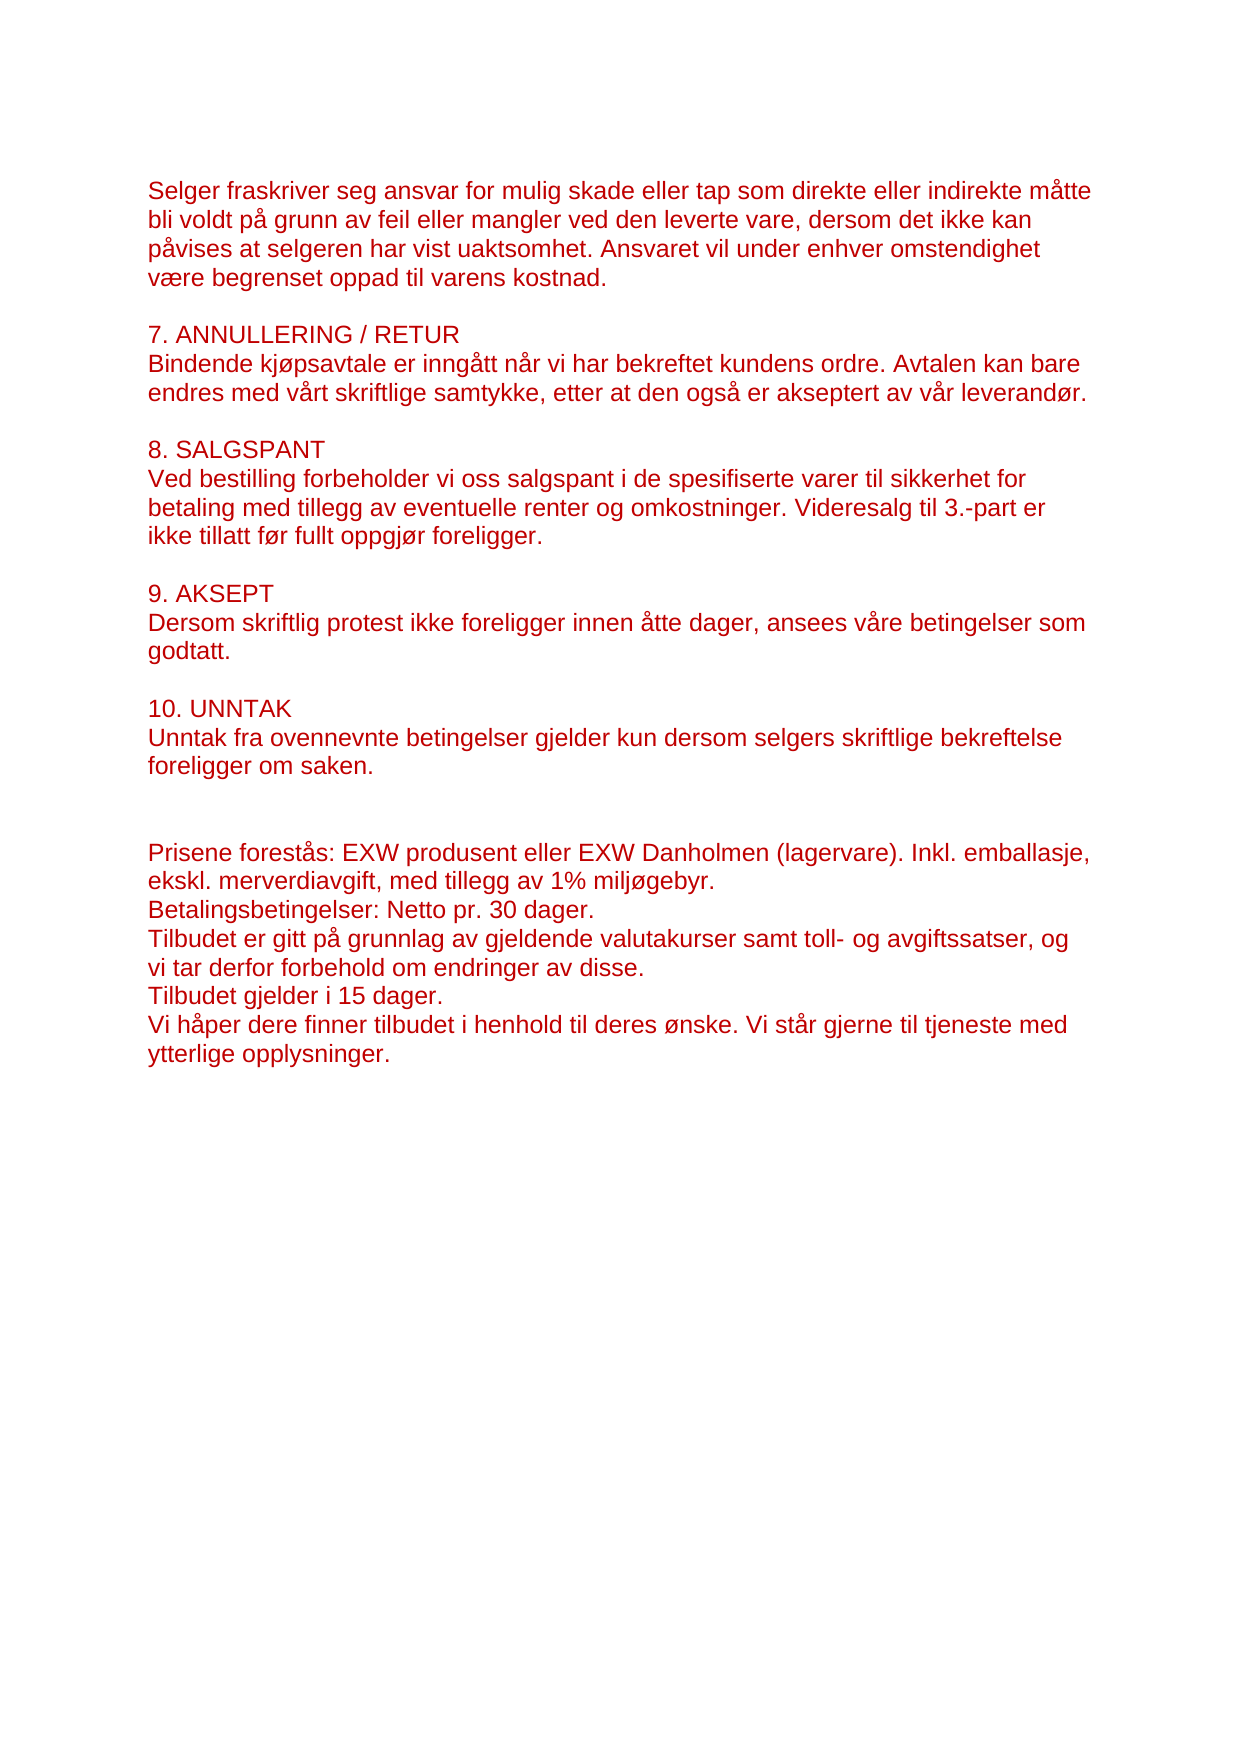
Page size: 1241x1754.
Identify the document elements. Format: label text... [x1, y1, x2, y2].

text Betalingsbetingelser: Netto pr. 30 dager. [148, 895, 1093, 924]
text Bindende kjøpsavtale er inngått når vi har bekreftet kundens ordre. Avtalen kan bare endres med vårt skriftlige samtykke, etter at den også er akseptert av vår leverandør. [148, 349, 1093, 406]
text Selger fraskriver seg ansvar for mulig skade eller tap som direkte eller indirekte måtte bli voldt på grunn av feil eller mangler ved den leverte vare, dersom det ikke kan påvises at selgeren har vist uaktsomhet. Ansvaret vil under enhver omstendighet være begrenset oppad til varens kostnad. [148, 176, 1093, 291]
text Prisene forestås: EXW produsent eller EXW Danholmen (lagervare). Inkl. emballasje, ekskl. merverdiavgift, med tillegg av 1% miljøgebyr. [148, 838, 1093, 895]
text 9. AKSEPT [148, 579, 1093, 608]
text Unntak fra ovennevnte betingelser gjelder kun dersom selgers skriftlige bekreftelse foreligger om saken. [148, 723, 1093, 780]
text 7. ANNULLERING / RETUR [148, 320, 1093, 349]
text Tilbudet gjelder i 15 dager. [148, 981, 1093, 1010]
text 10. UNNTAK [148, 694, 1093, 723]
text Vi håper dere finner tilbudet i henhold til deres ønske. Vi står gjerne til tjeneste med ytterlige opplysninger. [148, 1010, 1093, 1068]
text 8. SALGSPANT [148, 435, 1093, 464]
text Tilbudet er gitt på grunnlag av gjeldende valutakurser samt toll- og avgiftssatser, og vi tar derfor forbehold om endringer av disse. [148, 924, 1093, 981]
text Ved bestilling forbeholder vi oss salgspant i de spesifiserte varer til sikkerhet for betaling med tillegg av eventuelle renter og omkostninger. Videresalg til 3.-part er ikke tillatt før fullt oppgjør foreligger. [148, 464, 1093, 550]
text Dersom skriftlig protest ikke foreligger innen åtte dager, ansees våre betingelser som godtatt. [148, 608, 1093, 665]
